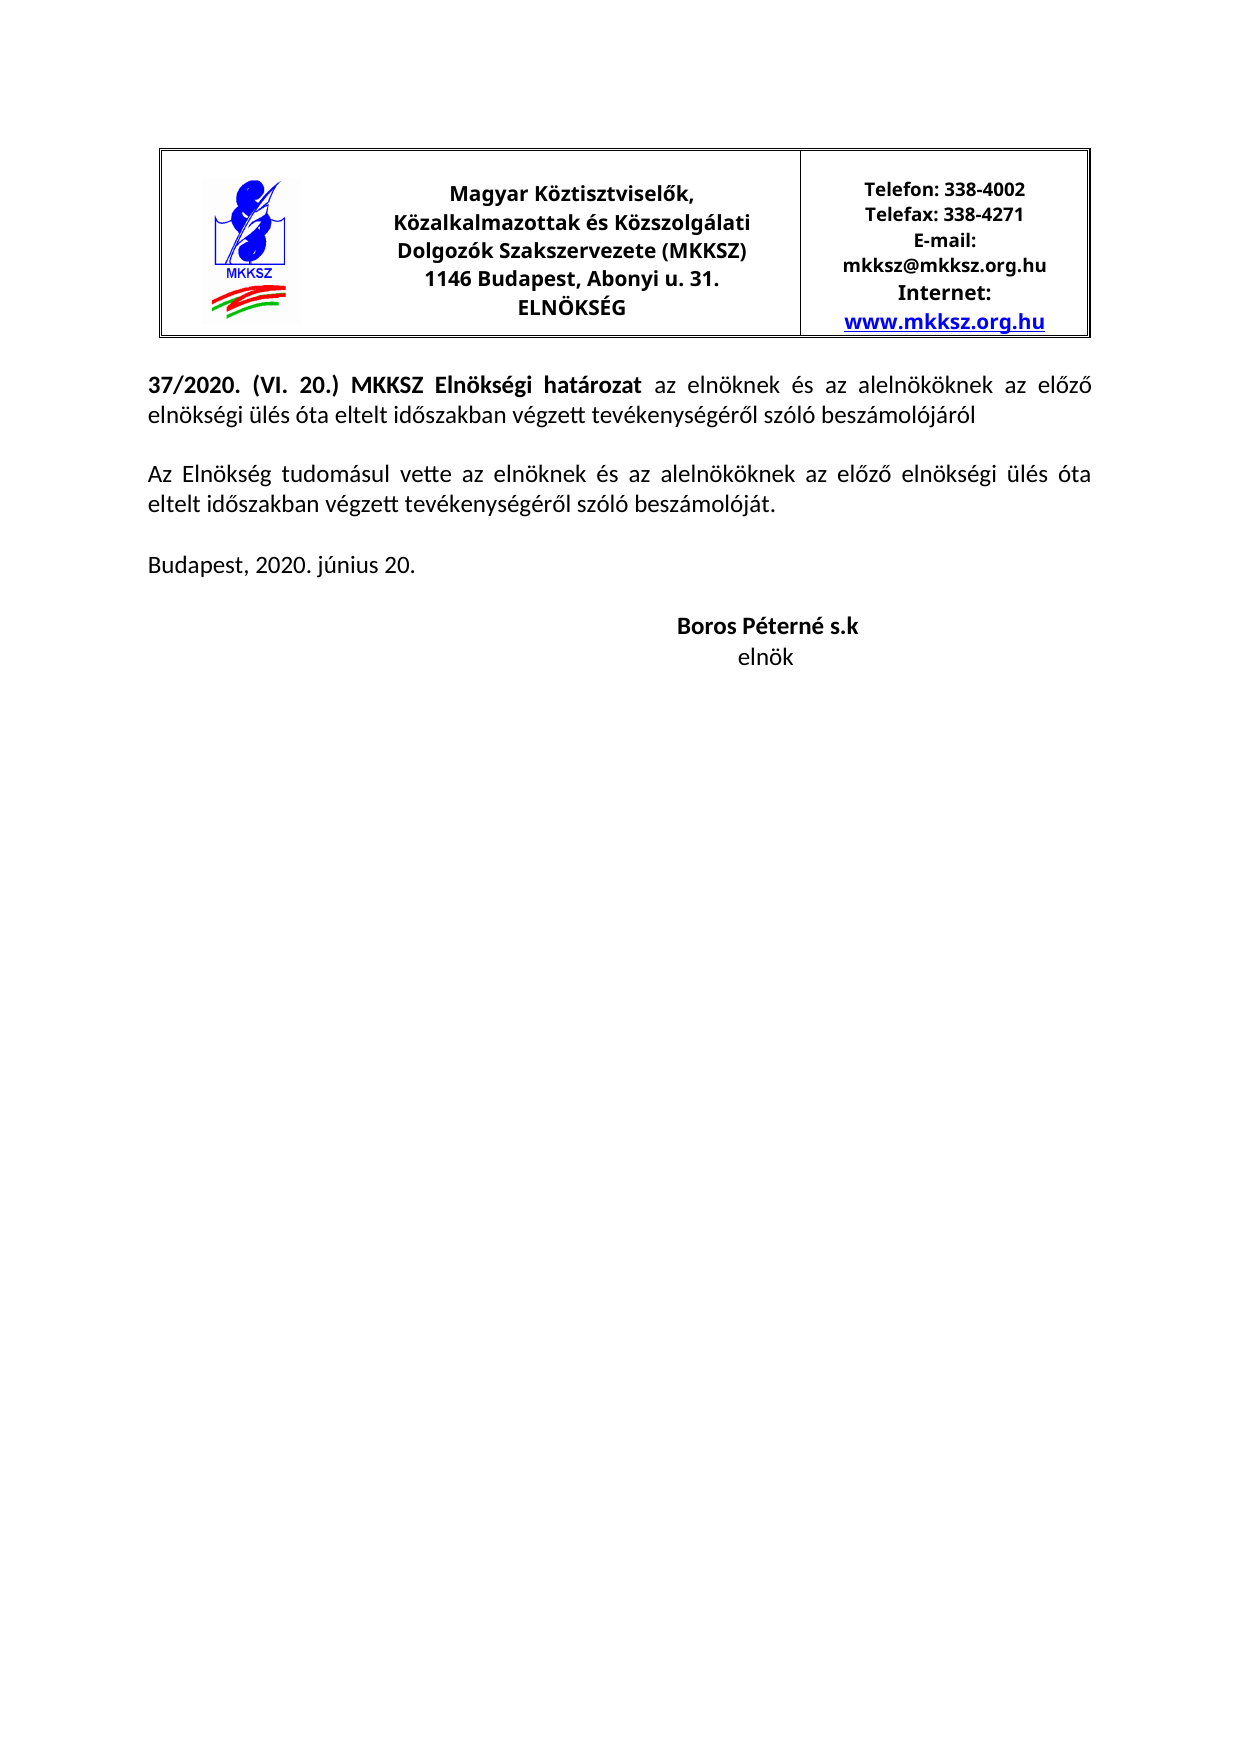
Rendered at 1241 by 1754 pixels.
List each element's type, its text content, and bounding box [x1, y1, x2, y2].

table_header [162, 151, 343, 335]
text Budapest, 2020. június 20. [148, 549, 1093, 580]
text elnök [443, 641, 1093, 672]
table_header Telefon: 338-4002 Telefax: 338-4271 E-mail: mkksz@mkksz.org.hu Internet: www.mkksz.org.hu [801, 151, 1087, 335]
text 37/2020. (VI. 20.) MKKSZ Elnökségi határozat az elnöknek és az alelnököknek az előző elnökségi ülés óta eltelt időszakban végzett tevékenységéről szóló beszámolójáról [148, 369, 1093, 430]
text Boros Péterné s.k [148, 611, 1093, 641]
table_header Magyar Köztisztviselők, Közalkalmazottak és Közszolgálati Dolgozók Szakszervezete (MKKSZ) 1146 Budapest, Abonyi u. 31. ELNÖKSÉG [343, 151, 800, 335]
text Az Elnökség tudomásul vette az elnöknek és az alelnököknek az előző elnökségi ülés óta eltelt időszakban végzett tevékenységéről szóló beszámolóját. [148, 458, 1093, 519]
